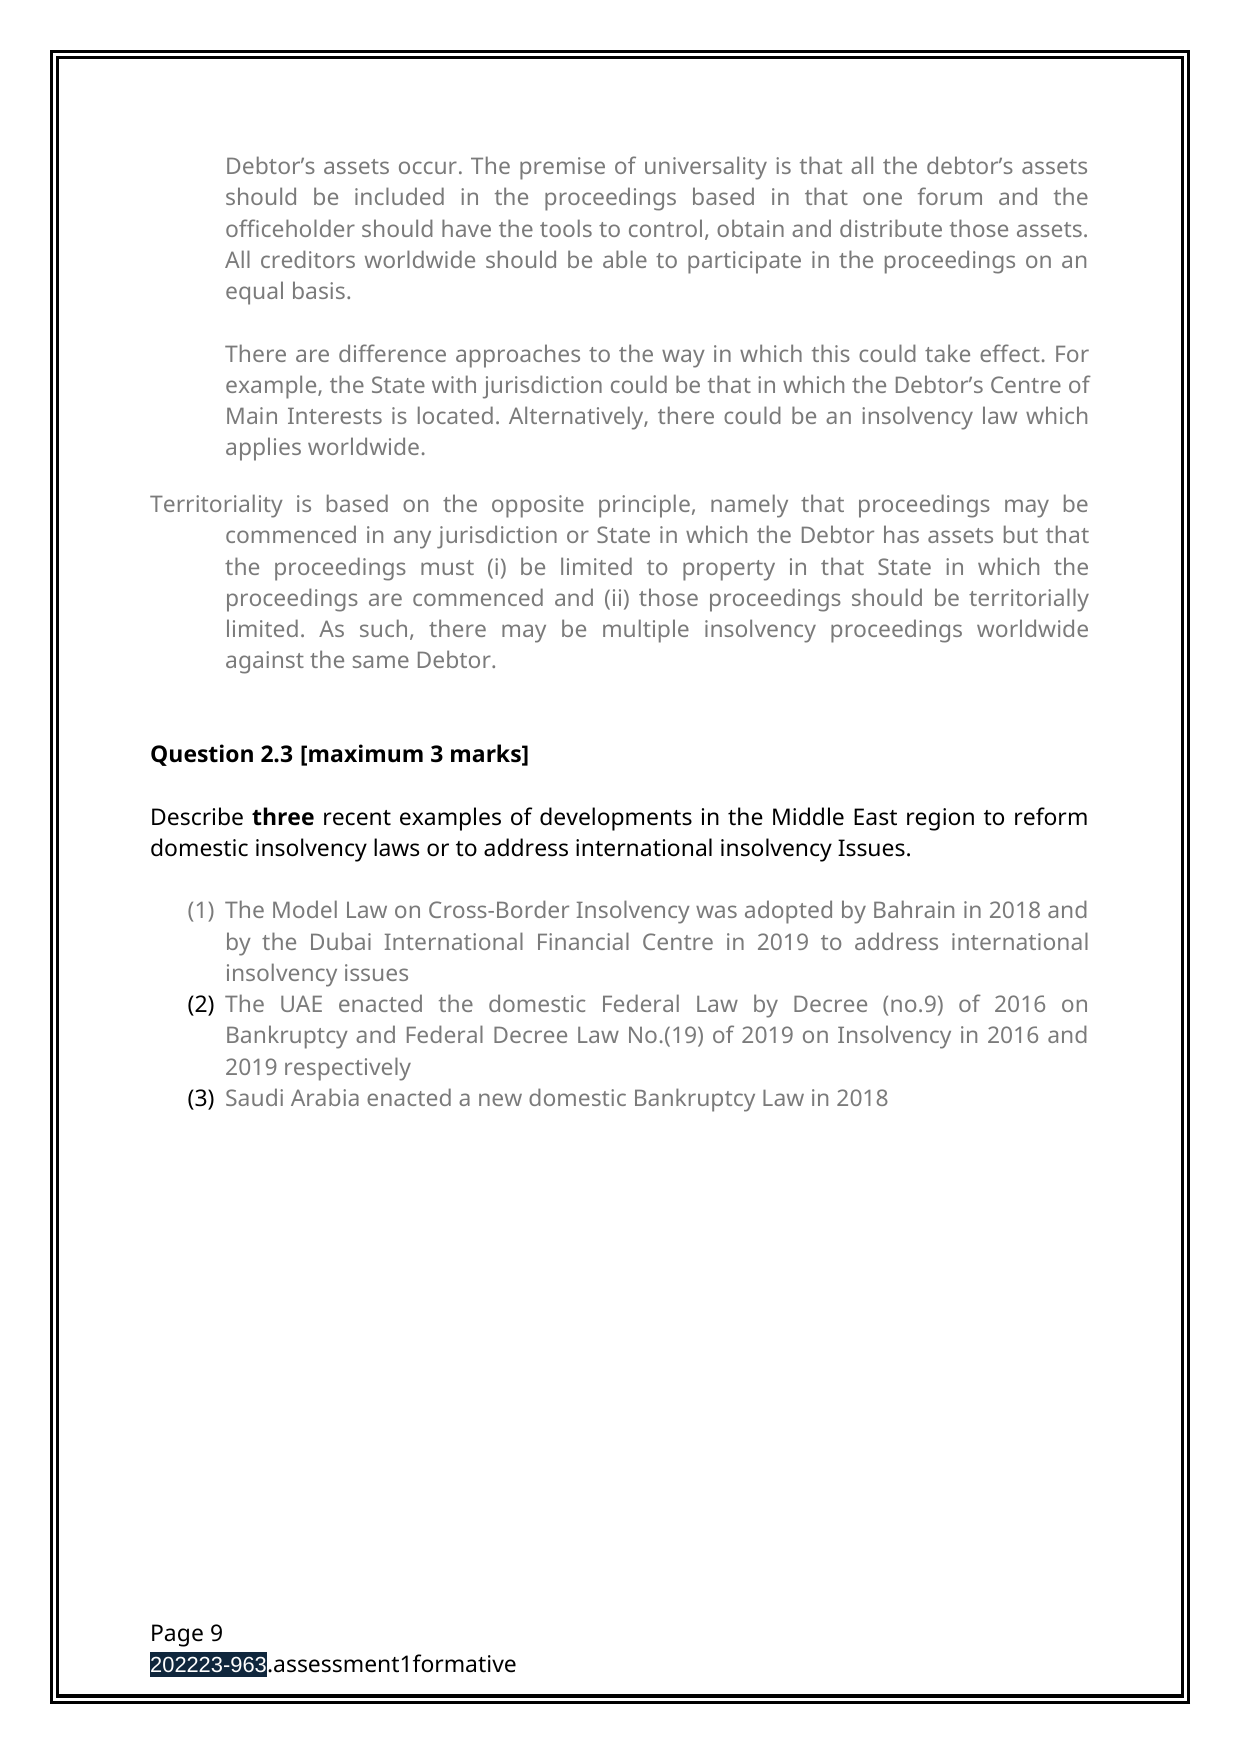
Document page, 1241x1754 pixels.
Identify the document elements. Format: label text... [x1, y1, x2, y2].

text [150, 150, 1090, 306]
text Question 2.3 [maximum 3 marks] [150, 738, 1090, 769]
text Territoriality is based on the opposite principle, namely that proceedings may be commenced in any jurisdiction or State in which the Debtor has assets but that the proceedings must (i) be limited to property in that State in which the proceedings are commenced and (ii) those proceedings should be territorially limited. As such, there may be multiple insolvency proceedings worldwide against the same Debtor. [150, 488, 1090, 675]
list The UAE enacted the domestic Federal Law by Decree (no.9) of 2016 on Bankruptcy and Federal Decree Law No.(19) of 2019 on Insolvency in 2016 and 2019 respectively [187, 988, 1090, 1082]
list Saudi Arabia enacted a new domestic Bankruptcy Law in 2018 [187, 1082, 1090, 1113]
text Describe three recent examples of developments in the Middle East region to reform domestic insolvency laws or to address international insolvency Issues. [150, 800, 1090, 863]
text There are difference approaches to the way in which this could take effect. For example, the State with jurisdiction could be that in which the Debtor’s Centre of Main Interests is located. Alternatively, there could be an insolvency law which applies worldwide. [150, 306, 1090, 462]
list The Model Law on Cross-Border Insolvency was adopted by Bahrain in 2018 and by the Dubai International Financial Centre in 2019 to address international insolvency issues [187, 894, 1090, 988]
